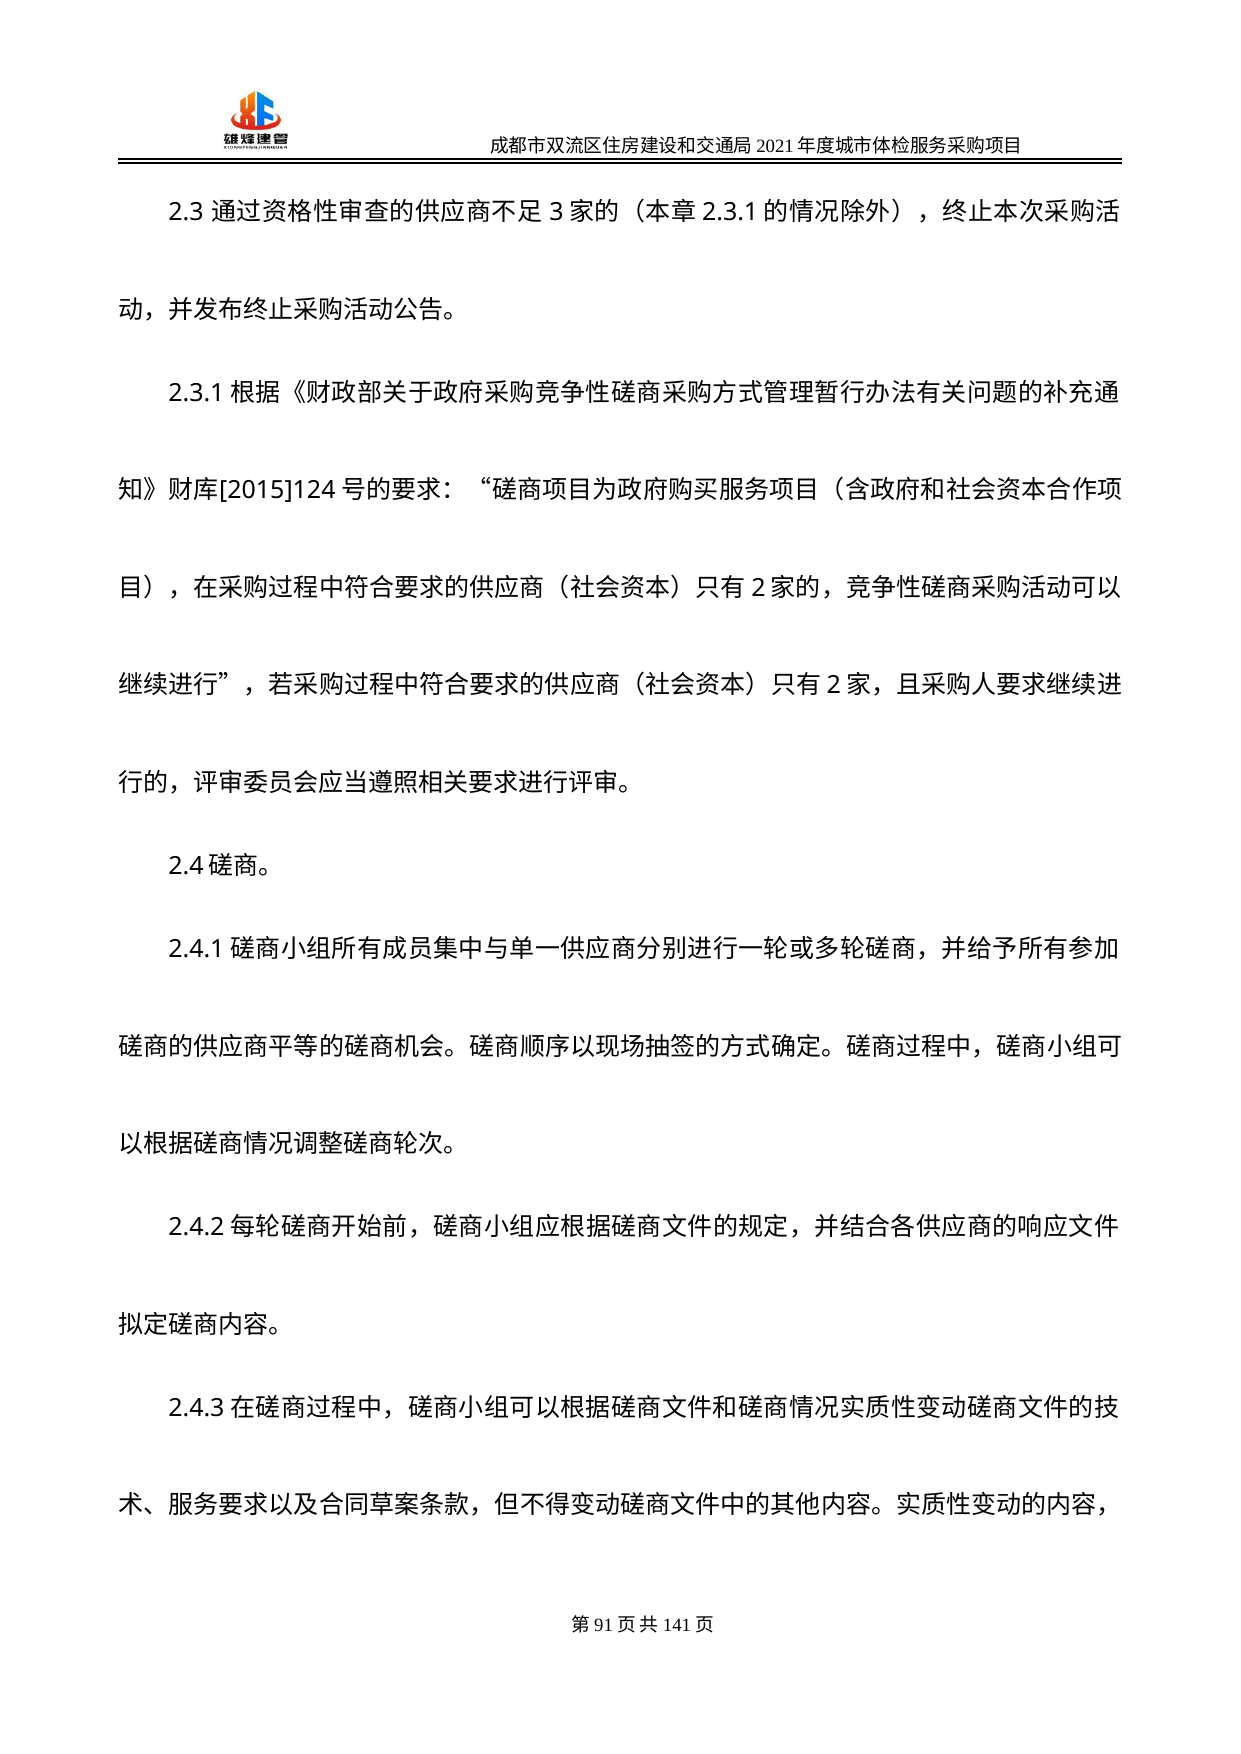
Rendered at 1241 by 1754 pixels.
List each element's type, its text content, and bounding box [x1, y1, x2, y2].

text 2.4.1磋商小组所有成员集中与单一供应商分别进行一轮或多轮磋商，并给予所有参加磋商的供应商平等的磋商机会。磋商顺序以现场抽签的方式确定。磋商过程中，磋商小组可以根据磋商情况调整磋商轮次。 [118, 914, 1122, 1174]
text 2.4.3在磋商过程中，磋商小组可以根据磋商文件和磋商情况实质性变动磋商文件的技术、服务要求以及合同草案条款，但不得变动磋商文件中的其他内容。实质性变动的内容，须经采购人代表书面确认。 [118, 1373, 1122, 1535]
text 2.3 通过资格性审查的供应商不足3家的（本章2.3.1的情况除外），终止本次采购活动，并发布终止采购活动公告。 [118, 177, 1122, 340]
text 2.3.1根据《财政部关于政府采购竞争性磋商采购方式管理暂行办法有关问题的补充通知》财库[2015]124号的要求：“磋商项目为政府购买服务项目（含政府和社会资本合作项目），在采购过程中符合要求的供应商（社会资本）只有2家的，竞争性磋商采购活动可以继续进行”，若采购过程中符合要求的供应商（社会资本）只有2家，且采购人要求继续进行的，评审委员会应当遵照相关要求进行评审。 [118, 358, 1122, 813]
picture [217, 88, 293, 153]
text 2.4.2每轮磋商开始前，磋商小组应根据磋商文件的规定，并结合各供应商的响应文件拟定磋商内容。 [118, 1192, 1122, 1355]
text 2.4磋商。 [118, 831, 1122, 896]
